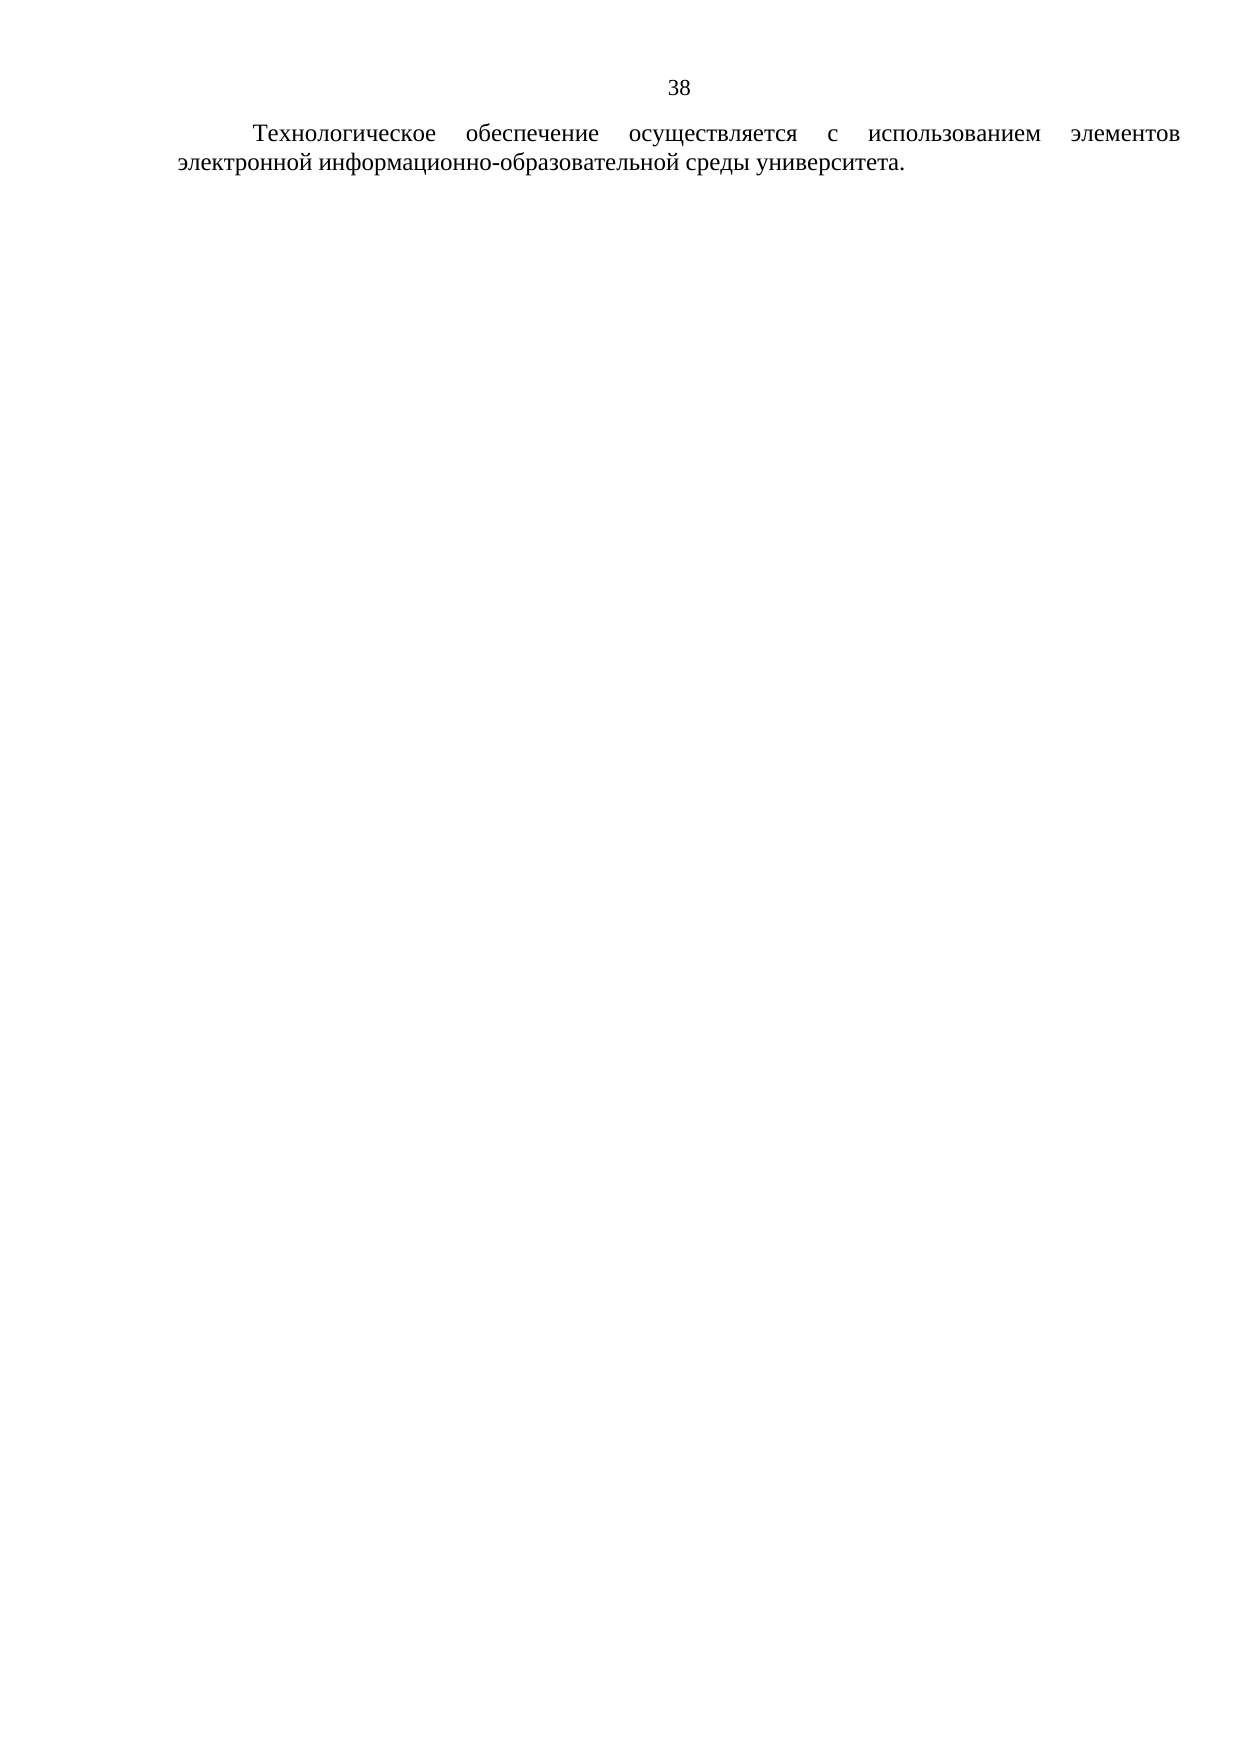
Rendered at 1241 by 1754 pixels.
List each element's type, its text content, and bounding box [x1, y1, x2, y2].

list Технологическое обеспечение осуществляется с использованием элементов электронной информационно-образовательной среды университета. [177, 118, 1181, 176]
